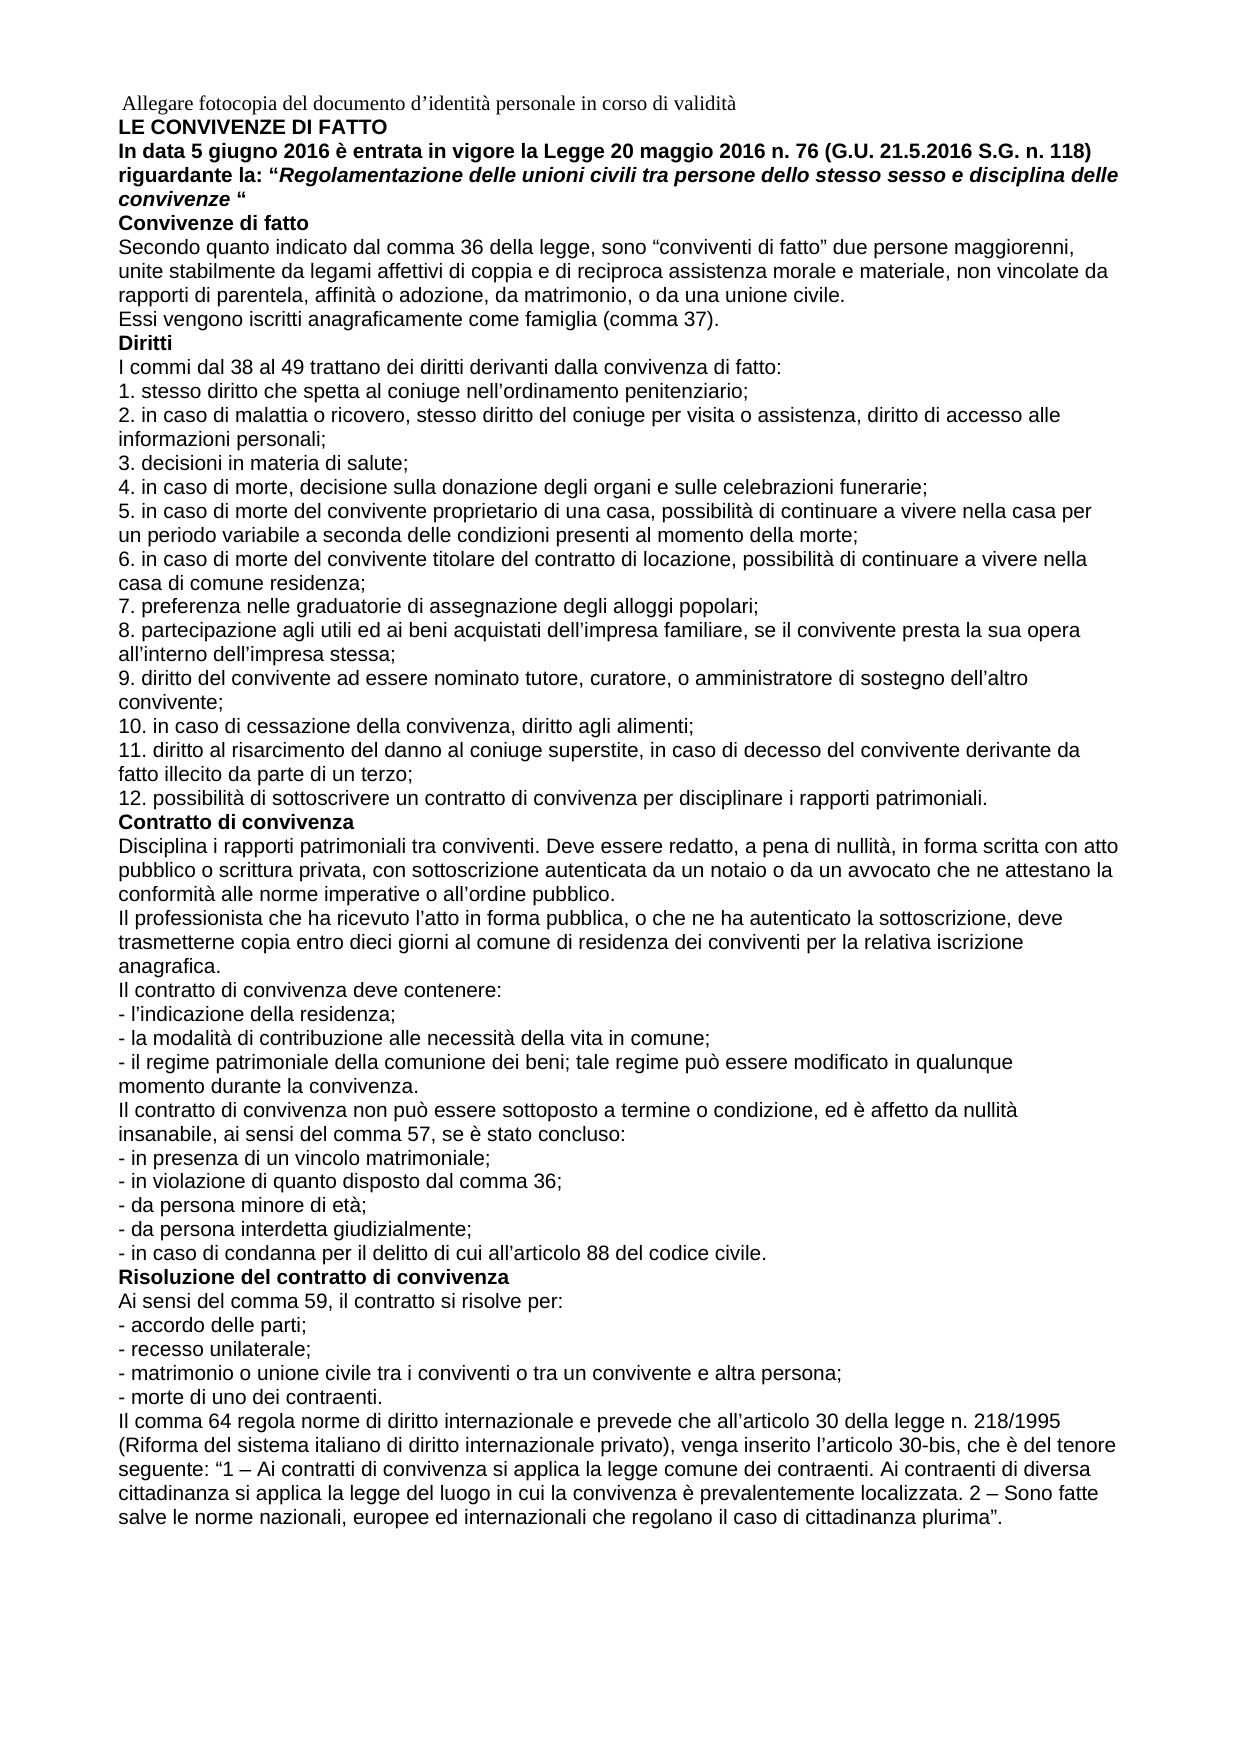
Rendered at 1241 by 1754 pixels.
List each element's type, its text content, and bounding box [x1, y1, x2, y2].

text - il regime patrimoniale della comunione dei beni; tale regime può essere modificato in qualunque [118, 1049, 1122, 1073]
text convivenze “ [118, 187, 1122, 211]
text - in presenza di un vincolo matrimoniale; [118, 1145, 1122, 1169]
text (Riforma del sistema italiano di diritto internazionale privato), venga inserito l’articolo 30-bis, che è del tenore [118, 1433, 1122, 1457]
text 3. decisioni in materia di salute; [118, 451, 1122, 474]
text seguente: “1 – Ai contratti di convivenza si applica la legge comune dei contraenti. Ai contraenti di diversa [118, 1457, 1122, 1481]
text 6. in caso di morte del convivente titolare del contratto di locazione, possibilità di continuare a vivere nella [118, 546, 1122, 570]
text Convivenze di fatto [118, 211, 1122, 235]
text conformità alle norme imperative o all’ordine pubblico. [118, 882, 1122, 906]
text Contratto di convivenza [118, 810, 1122, 834]
text - da persona minore di età; [118, 1193, 1122, 1217]
text - morte di uno dei contraenti. [118, 1385, 1122, 1409]
text 2. in caso di malattia o ricovero, stesso diritto del coniuge per visita o assistenza, diritto di accesso alle [118, 403, 1122, 427]
text salve le norme nazionali, europee ed internazionali che regolano il caso di cittadinanza plurima”. [118, 1505, 1122, 1529]
text riguardante la: “Regolamentazione delle unioni civili tra persone dello stesso sesso e disciplina delle [118, 163, 1122, 187]
text - matrimonio o unione civile tra i conviventi o tra un convivente e altra persona; [118, 1361, 1122, 1385]
text informazioni personali; [118, 427, 1122, 451]
text 1. stesso diritto che spetta al coniuge nell’ordinamento penitenziario; [118, 379, 1122, 403]
text Il contratto di convivenza deve contenere: [118, 978, 1122, 1002]
text anagrafica. [118, 954, 1122, 978]
text In data 5 giugno 2016 è entrata in vigore la Legge 20 maggio 2016 n. 76 (G.U. 21.5.2016 S.G. n. 118) [118, 139, 1122, 163]
text 5. in caso di morte del convivente proprietario di una casa, possibilità di continuare a vivere nella casa per [118, 498, 1122, 522]
text LE CONVIVENZE DI FATTO [118, 115, 1122, 139]
text trasmetterne copia entro dieci giorni al comune di residenza dei conviventi per la relativa iscrizione [118, 930, 1122, 954]
text Il contratto di convivenza non può essere sottoposto a termine o condizione, ed è affetto da nullità [118, 1097, 1122, 1121]
text rapporti di parentela, affinità o adozione, da matrimonio, o da una unione civile. [118, 283, 1122, 307]
text cittadinanza si applica la legge del luogo in cui la convivenza è prevalentemente localizzata. 2 – Sono fatte [118, 1481, 1122, 1505]
text - accordo delle parti; [118, 1313, 1122, 1337]
text 4. in caso di morte, decisione sulla donazione degli organi e sulle celebrazioni funerarie; [118, 474, 1122, 498]
text Allegare fotocopia del documento d’identità personale in corso di validità [118, 91, 1122, 115]
text - in caso di condanna per il delitto di cui all’articolo 88 del codice civile. [118, 1241, 1122, 1265]
text insanabile, ai sensi del comma 57, se è stato concluso: [118, 1121, 1122, 1145]
text 7. preferenza nelle graduatorie di assegnazione degli alloggi popolari; [118, 594, 1122, 618]
text pubblico o scrittura privata, con sottoscrizione autenticata da un notaio o da un avvocato che ne attestano la [118, 858, 1122, 882]
text - da persona interdetta giudizialmente; [118, 1217, 1122, 1241]
text Secondo quanto indicato dal comma 36 della legge, sono “conviventi di fatto” due persone maggiorenni, [118, 235, 1122, 259]
text 9. diritto del convivente ad essere nominato tutore, curatore, o amministratore di sostegno dell’altro [118, 666, 1122, 690]
text Ai sensi del comma 59, il contratto si risolve per: [118, 1289, 1122, 1313]
text Essi vengono iscritti anagraficamente come famiglia (comma 37). [118, 307, 1122, 331]
text 12. possibilità di sottoscrivere un contratto di convivenza per disciplinare i rapporti patrimoniali. [118, 786, 1122, 810]
text - la modalità di contribuzione alle necessità della vita in comune; [118, 1026, 1122, 1049]
text - in violazione di quanto disposto dal comma 36; [118, 1169, 1122, 1193]
text Il comma 64 regola norme di diritto internazionale e prevede che all’articolo 30 della legge n. 218/1995 [118, 1409, 1122, 1433]
text fatto illecito da parte di un terzo; [118, 762, 1122, 786]
text - l’indicazione della residenza; [118, 1002, 1122, 1026]
text convivente; [118, 690, 1122, 714]
text momento durante la convivenza. [118, 1073, 1122, 1097]
text Risoluzione del contratto di convivenza [118, 1265, 1122, 1289]
text Diritti [118, 331, 1122, 355]
text unite stabilmente da legami affettivi di coppia e di reciproca assistenza morale e materiale, non vincolate da [118, 259, 1122, 283]
text 8. partecipazione agli utili ed ai beni acquistati dell’impresa familiare, se il convivente presta la sua opera [118, 618, 1122, 642]
text Disciplina i rapporti patrimoniali tra conviventi. Deve essere redatto, a pena di nullità, in forma scritta con atto [118, 834, 1122, 858]
text all’interno dell’impresa stessa; [118, 642, 1122, 666]
text un periodo variabile a seconda delle condizioni presenti al momento della morte; [118, 522, 1122, 546]
text 10. in caso di cessazione della convivenza, diritto agli alimenti; [118, 714, 1122, 738]
text I commi dal 38 al 49 trattano dei diritti derivanti dalla convivenza di fatto: [118, 355, 1122, 379]
text 11. diritto al risarcimento del danno al coniuge superstite, in caso di decesso del convivente derivante da [118, 738, 1122, 762]
text - recesso unilaterale; [118, 1337, 1122, 1361]
text casa di comune residenza; [118, 570, 1122, 594]
text Il professionista che ha ricevuto l’atto in forma pubblica, o che ne ha autenticato la sottoscrizione, deve [118, 906, 1122, 930]
